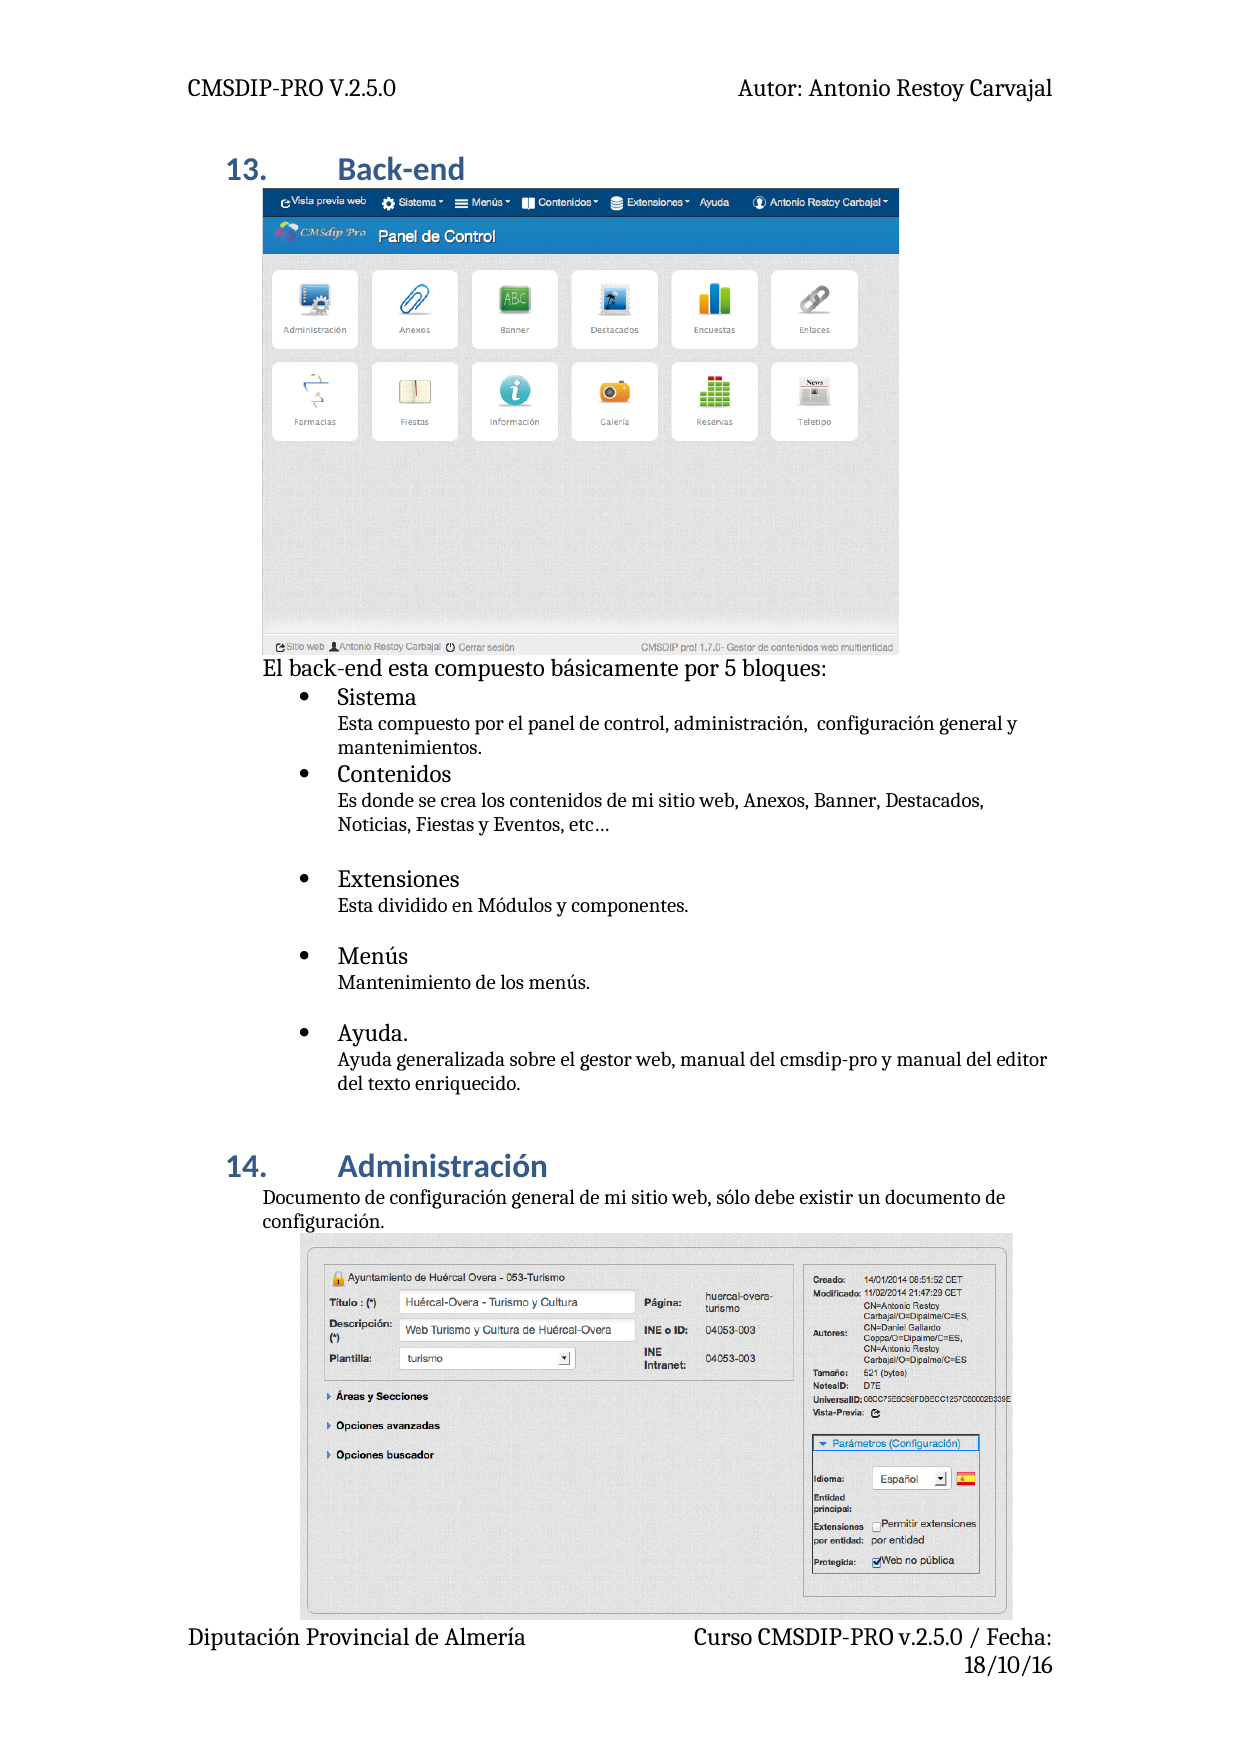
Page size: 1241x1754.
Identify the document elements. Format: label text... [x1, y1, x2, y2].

list Esta compuesto por el panel de control, administración, configuración general y mantenimientos. [337, 712, 1053, 760]
list Ayuda generalizada sobre el gestor web, manual del cmsdip-pro y manual del editor del texto enriquecido. [337, 1047, 1053, 1095]
list Contenidos [300, 760, 1053, 788]
text El back-end esta compuesto básicamente por 5 bloques: [187, 654, 1053, 683]
list Sistema [300, 683, 1053, 712]
list Mantenimiento de los menús. [337, 971, 1053, 994]
subtitle Back-end [225, 148, 1053, 188]
subtitle Administración [225, 1145, 1053, 1186]
picture [262, 188, 900, 655]
list Esta dividido en Módulos y componentes. [337, 894, 1053, 918]
text Documento de configuración general de mi sitio web, sólo debe existir un documento de configuración. [262, 1186, 1053, 1234]
picture [300, 1233, 1013, 1620]
list Es donde se crea los contenidos de mi sitio web, Anexos, Banner, Destacados, Noticias, Fiestas y Eventos, etc… [337, 788, 1053, 836]
list Extensiones [300, 865, 1053, 894]
list Menús [300, 942, 1053, 971]
list Ayuda. [300, 1018, 1053, 1047]
